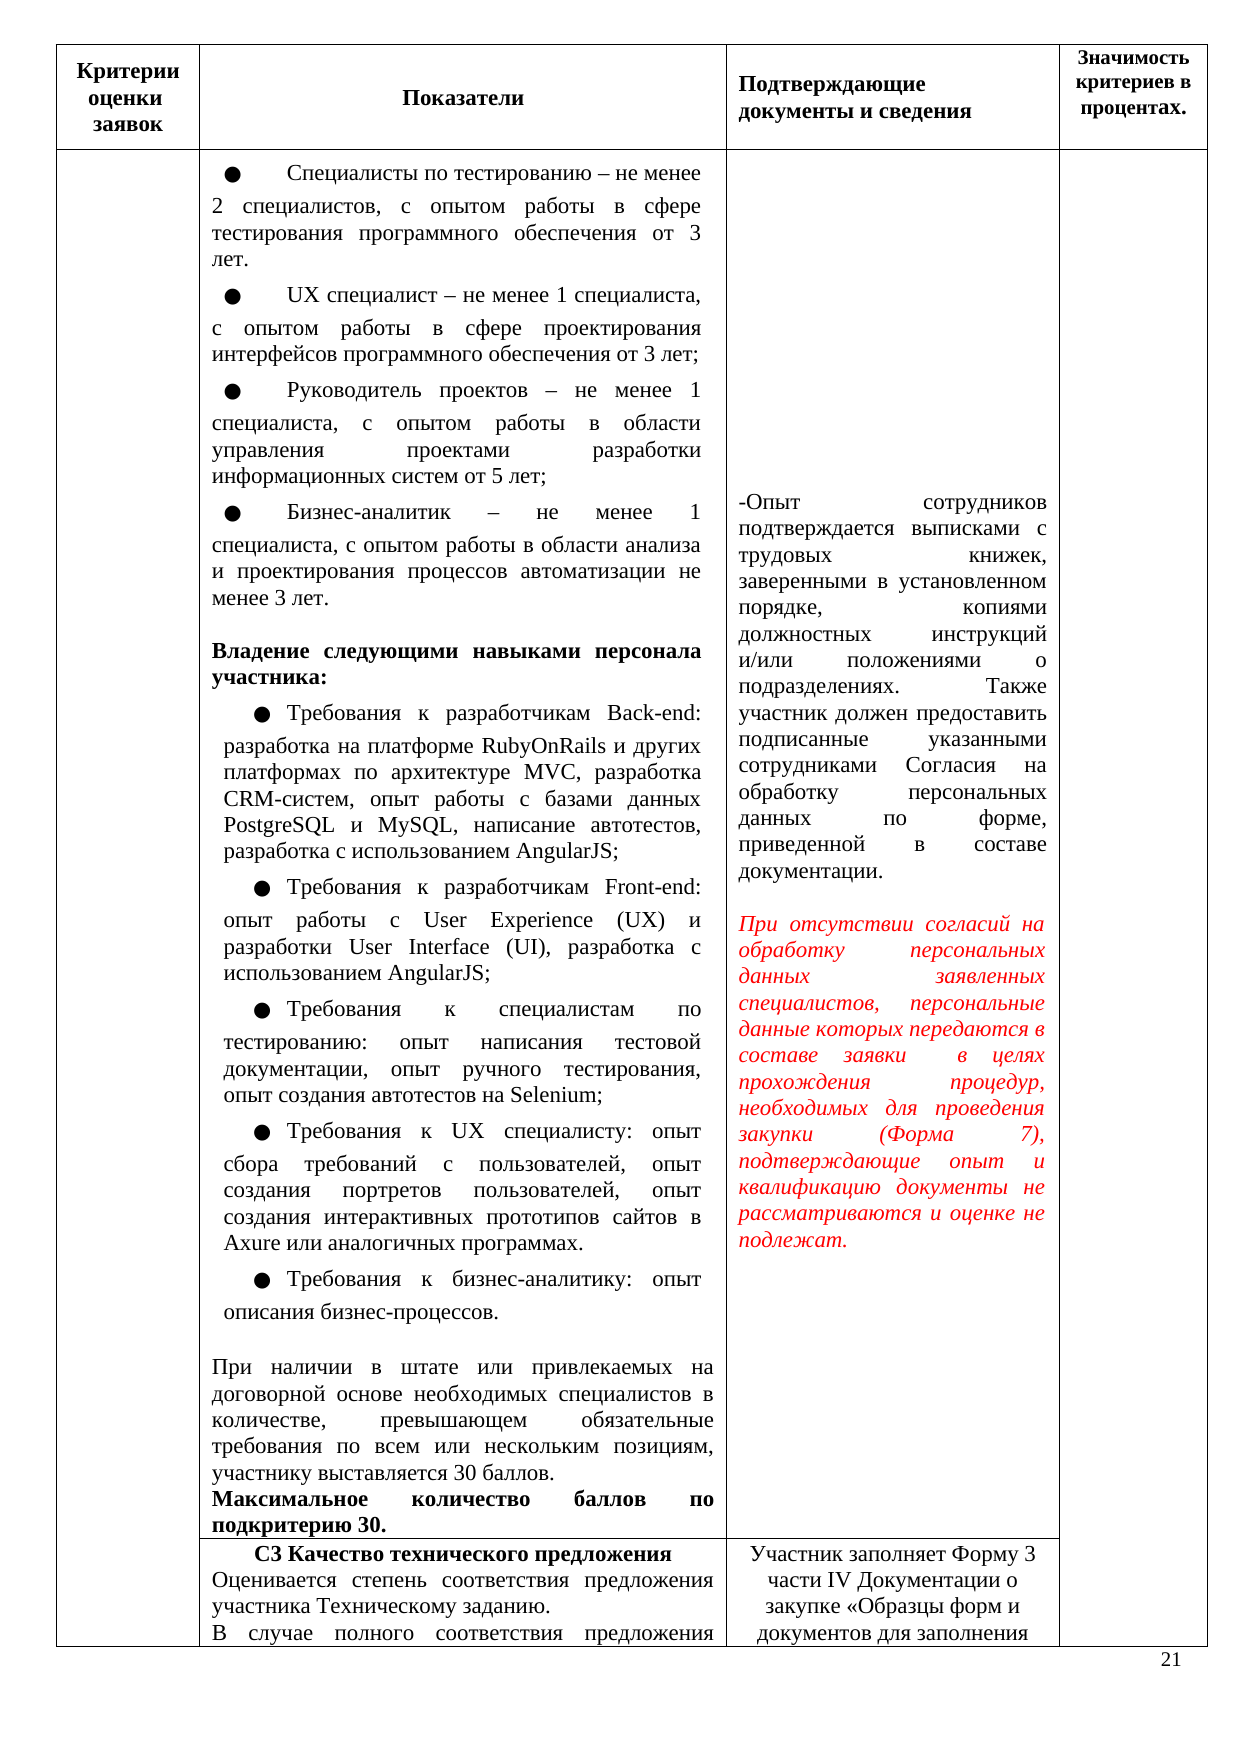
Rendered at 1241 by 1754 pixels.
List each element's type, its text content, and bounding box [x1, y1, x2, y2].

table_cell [727, 150, 1059, 1538]
table_header Значимость критериев в процентах. [1060, 45, 1207, 148]
table_header Критерии оценки заявок [57, 45, 199, 148]
table_header Подтверждающие документы и сведения [727, 45, 1059, 148]
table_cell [200, 1539, 726, 1646]
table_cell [200, 150, 726, 1538]
table_header Показатели [200, 45, 726, 148]
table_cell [727, 1539, 1059, 1646]
